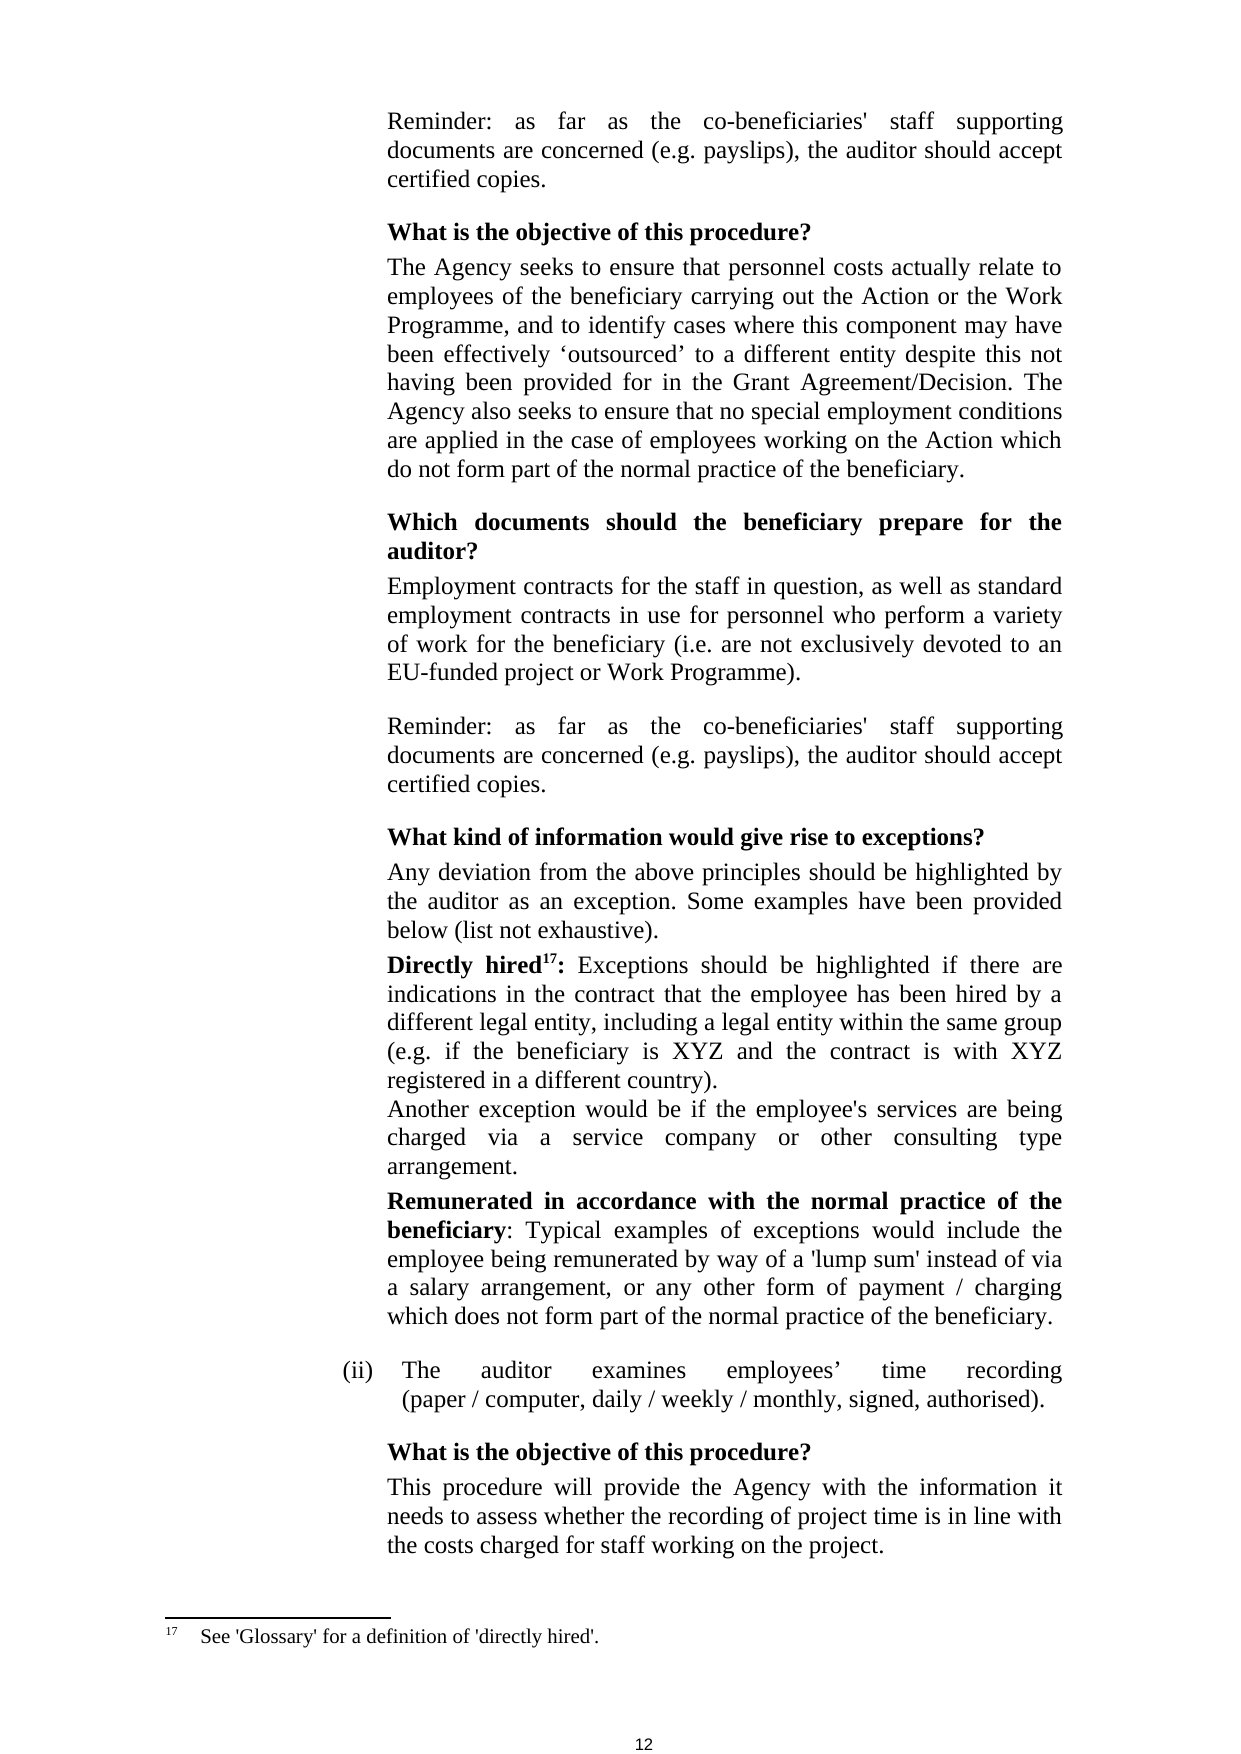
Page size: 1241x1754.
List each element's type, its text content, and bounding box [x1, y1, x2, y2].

list Which documents should the beneficiary prepare for the auditor? [387, 507, 1063, 565]
list Reminder: as far as the co-beneficiaries' staff supporting documents are concerned (e.g. payslips), the auditor should accept certified copies. [387, 711, 1063, 797]
list This procedure will provide the Agency with the information it needs to assess whether the recording of project time is in line with the costs charged for staff working on the project. [387, 1472, 1063, 1559]
list Remunerated in accordance with the normal practice of the beneficiary: Typical examples of exceptions would include the employee being remunerated by way of a 'lump sum' instead of via a salary arrangement, or any other form of payment / charging which does not form part of the normal practice of the beneficiary. [387, 1186, 1063, 1330]
list The auditor examines employees’ time recording (paper / computer, daily / weekly / monthly, signed, authorised). [342, 1355, 1063, 1412]
list The Agency seeks to ensure that personnel costs actually relate to employees of the beneficiary carrying out the Action or the Work Programme, and to identify cases where this component may have been effectively ‘outsourced’ to a different entity despite this not having been provided for in the Grant Agreement/Decision. The Agency also seeks to ensure that no special employment conditions are applied in the case of employees working on the Action which do not form part of the normal practice of the beneficiary. [387, 252, 1063, 482]
list What kind of information would give rise to exceptions? [387, 822, 1063, 851]
list What is the objective of this procedure? [387, 1437, 1063, 1466]
list What is the objective of this procedure? [387, 217, 1063, 246]
list Any deviation from the above principles should be highlighted by the auditor as an exception. Some examples have been provided below (list not exhaustive). [387, 857, 1063, 944]
list Employment contracts for the staff in question, as well as standard employment contracts in use for personnel who perform a variety of work for the beneficiary (i.e. are not exclusively devoted to an EU-funded project or Work Programme). [387, 571, 1063, 686]
list Reminder: as far as the co-beneficiaries' staff supporting documents are concerned (e.g. payslips), the auditor should accept certified copies. [387, 106, 1063, 192]
list Directly hired: Exceptions should be highlighted if there are indications in the contract that the employee has been hired by a different legal entity, including a legal entity within the same group (e.g. if the beneficiary is XYZ and the contract is with XYZ registered in a different country). Another exception would be if the employee's services are being charged via a service company or other consulting type arrangement. [387, 950, 1063, 1180]
